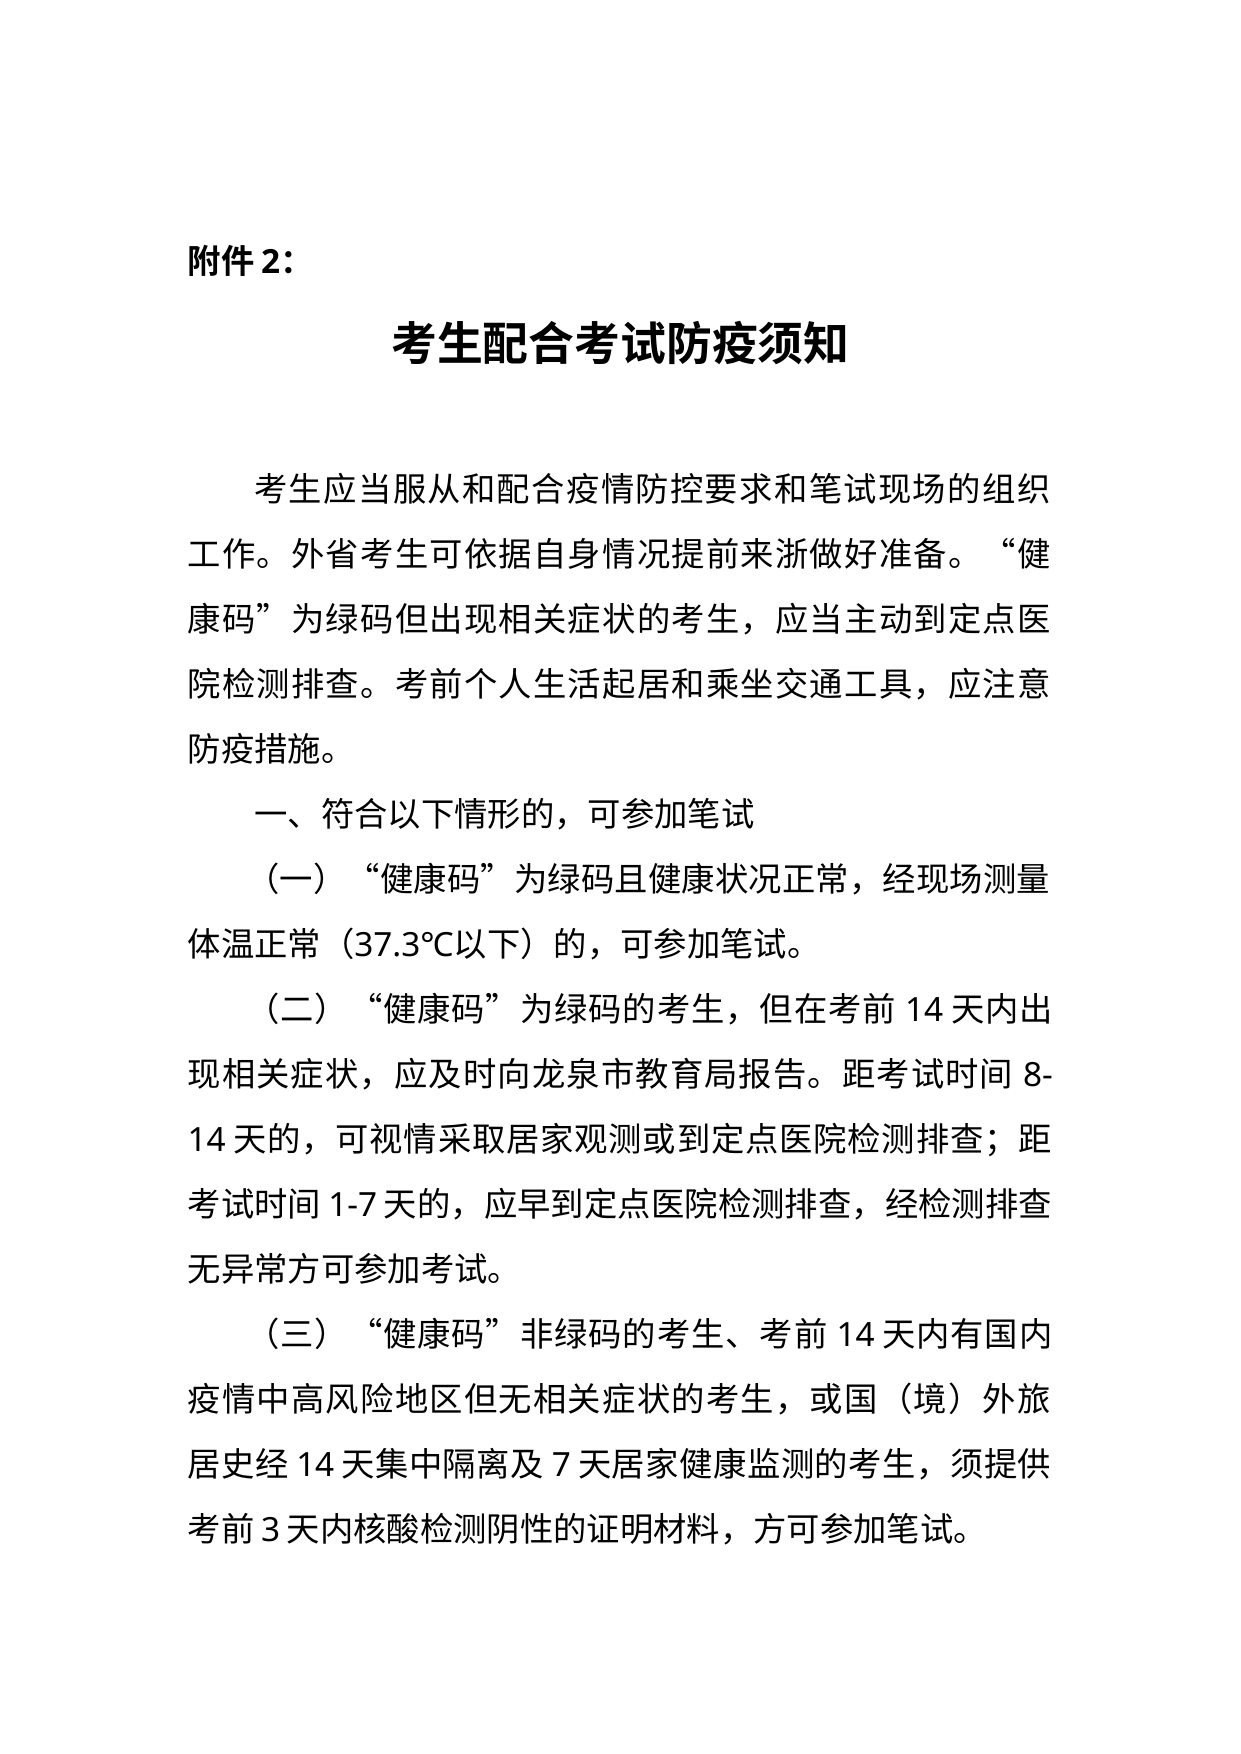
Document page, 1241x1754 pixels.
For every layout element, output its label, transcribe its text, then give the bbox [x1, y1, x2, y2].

text 考生配合考试防疫须知 [187, 292, 1053, 389]
text （二）“健康码”为绿码的考生，但在考前14天内出现相关症状，应及时向龙泉市教育局报告。距考试时间8-14天的，可视情采取居家观测或到定点医院检测排查；距考试时间1-7天的，应早到定点医院检测排查，经检测排查无异常方可参加考试。 [187, 974, 1053, 1299]
text （一）“健康码”为绿码且健康状况正常，经现场测量体温正常（37.3℃以下）的，可参加笔试。 [187, 844, 1053, 974]
text （三）“健康码”非绿码的考生、考前14天内有国内疫情中高风险地区但无相关症状的考生，或国（境）外旅居史经14天集中隔离及7天居家健康监测的考生，须提供考前3天内核酸检测阴性的证明材料，方可参加笔试。 [187, 1299, 1053, 1559]
text 附件2： [187, 227, 1053, 292]
text 一、符合以下情形的，可参加笔试 [187, 779, 1053, 844]
text 考生应当服从和配合疫情防控要求和笔试现场的组织工作。外省考生可依据自身情况提前来浙做好准备。“健康码”为绿码但出现相关症状的考生，应当主动到定点医院检测排查。考前个人生活起居和乘坐交通工具，应注意防疫措施。 [187, 454, 1053, 779]
